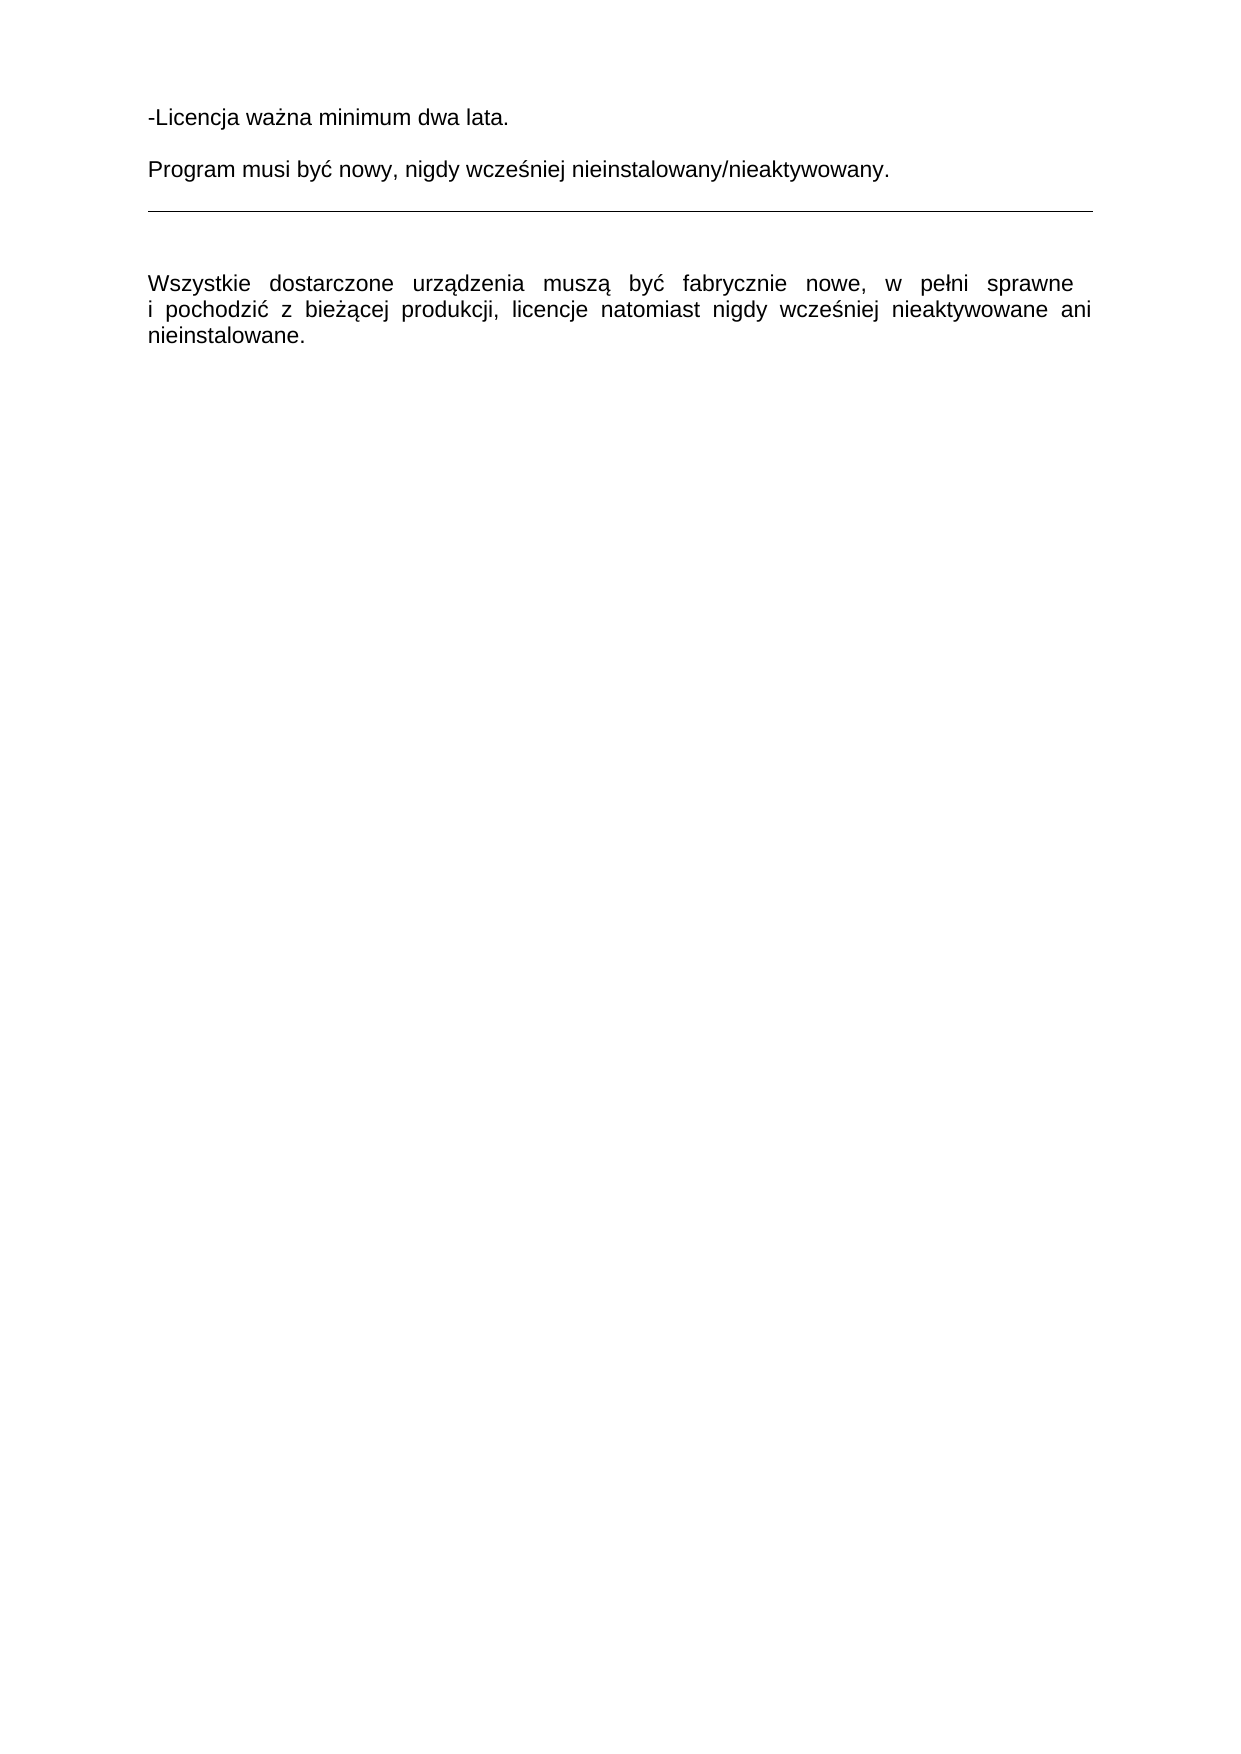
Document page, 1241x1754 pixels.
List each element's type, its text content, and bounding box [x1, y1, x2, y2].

text Program musi być nowy, nigdy wcześniej nieinstalowany/nieaktywowany. [148, 156, 1093, 182]
text Wszystkie dostarczone urządzenia muszą być fabrycznie nowe, w pełni sprawne i pochodzić z bieżącej produkcji, licencje natomiast nigdy wcześniej nieaktywowane ani nieinstalowane. [148, 269, 1093, 349]
text -Licencja ważna minimum dwa lata. [148, 103, 1093, 130]
